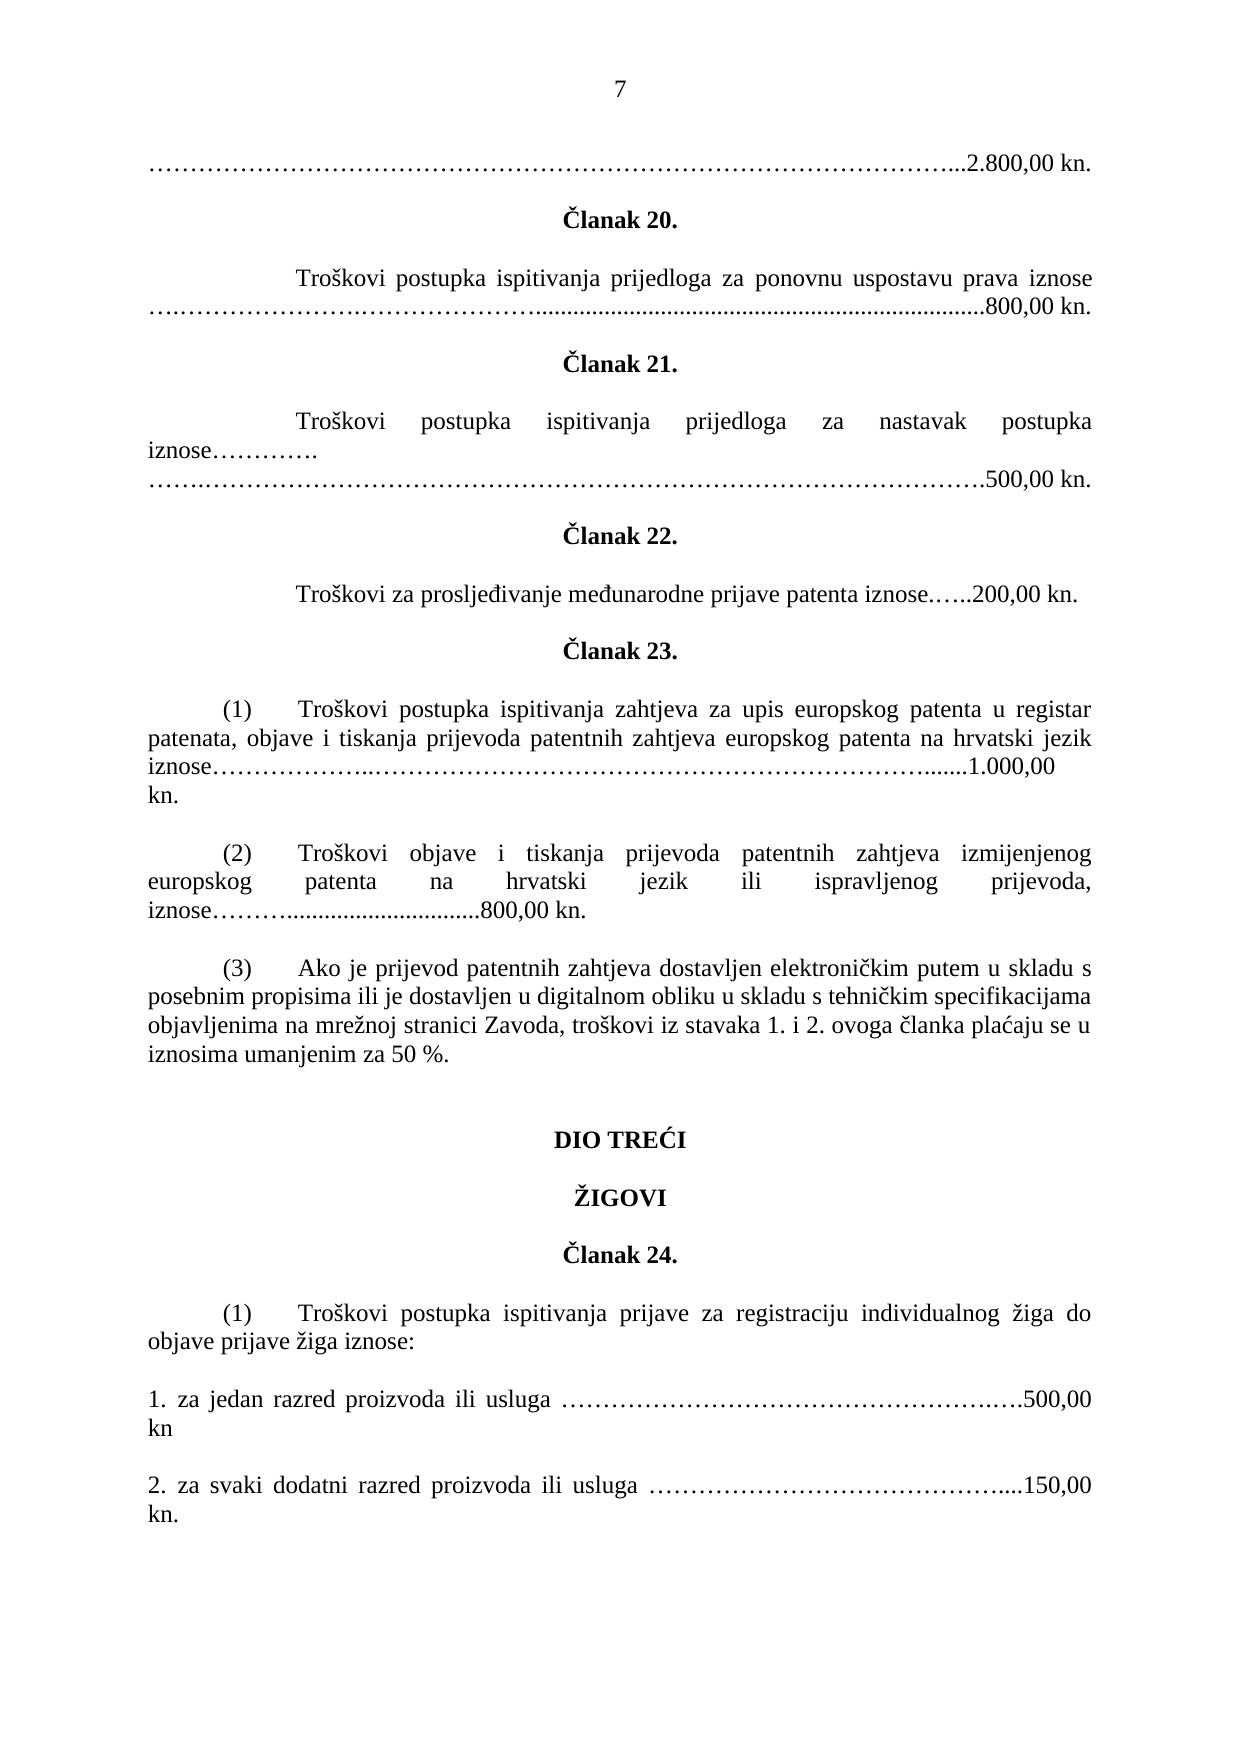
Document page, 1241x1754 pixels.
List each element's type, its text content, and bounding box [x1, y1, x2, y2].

text Članak 22. [148, 521, 1092, 550]
text Troškovi za prosljeđivanje međunarodne prijave patenta iznose.…..200,00 kn. [148, 579, 1092, 608]
text Članak 23. [148, 636, 1092, 665]
text …….………………………………………………………………………………….500,00 kn. [148, 464, 1092, 493]
text Članak 20. [148, 205, 1092, 234]
text ……………………………………………………………………………………...2.800,00 kn. [148, 148, 1092, 176]
text Članak 21. [148, 349, 1092, 378]
text Članak 24. [148, 1240, 1092, 1269]
text (3) Ako je prijevod patentnih zahtjeva dostavljen elektroničkim putem u skladu s posebnim propisima ili je dostavljen u digitalnom obliku u skladu s tehničkim specifikacijama objavljenima na mrežnoj stranici Zavoda, troškovi iz stavaka 1. i 2. ovoga članka plaćaju se u iznosima umanjenim za 50 %. [148, 953, 1092, 1068]
text DIO TREĆI [148, 1125, 1092, 1154]
text Troškovi postupka ispitivanja prijedloga za ponovnu uspostavu prava iznose ….………………….…………………........................................................................800,00 kn. [148, 263, 1092, 320]
text (1) Troškovi postupka ispitivanja prijave za registraciju individualnog žiga do objave prijave žiga iznose: [148, 1298, 1092, 1355]
text Troškovi postupka ispitivanja prijedloga za nastavak postupka iznose…………. [148, 406, 1092, 464]
text ŽIGOVI [148, 1183, 1092, 1211]
text (1) Troškovi postupka ispitivanja zahtjeva za upis europskog patenta u registar patenata, objave i tiskanja prijevoda patentnih zahtjeva europskog patenta na hrvatski jezik iznose………………..………………………………………………………….......1.000,00 kn. [148, 694, 1092, 809]
text (2) Troškovi objave i tiskanja prijevoda patentnih zahtjeva izmijenjenog europskog patenta na hrvatski jezik ili ispravljenog prijevoda, iznose………...............................800,00 kn. [148, 838, 1092, 924]
text 2. za svaki dodatni razred proizvoda ili usluga ……………………………………....150,00 kn. [148, 1470, 1092, 1528]
text 1. za jedan razred proizvoda ili usluga …………………………………………….….500,00 kn [148, 1384, 1092, 1441]
